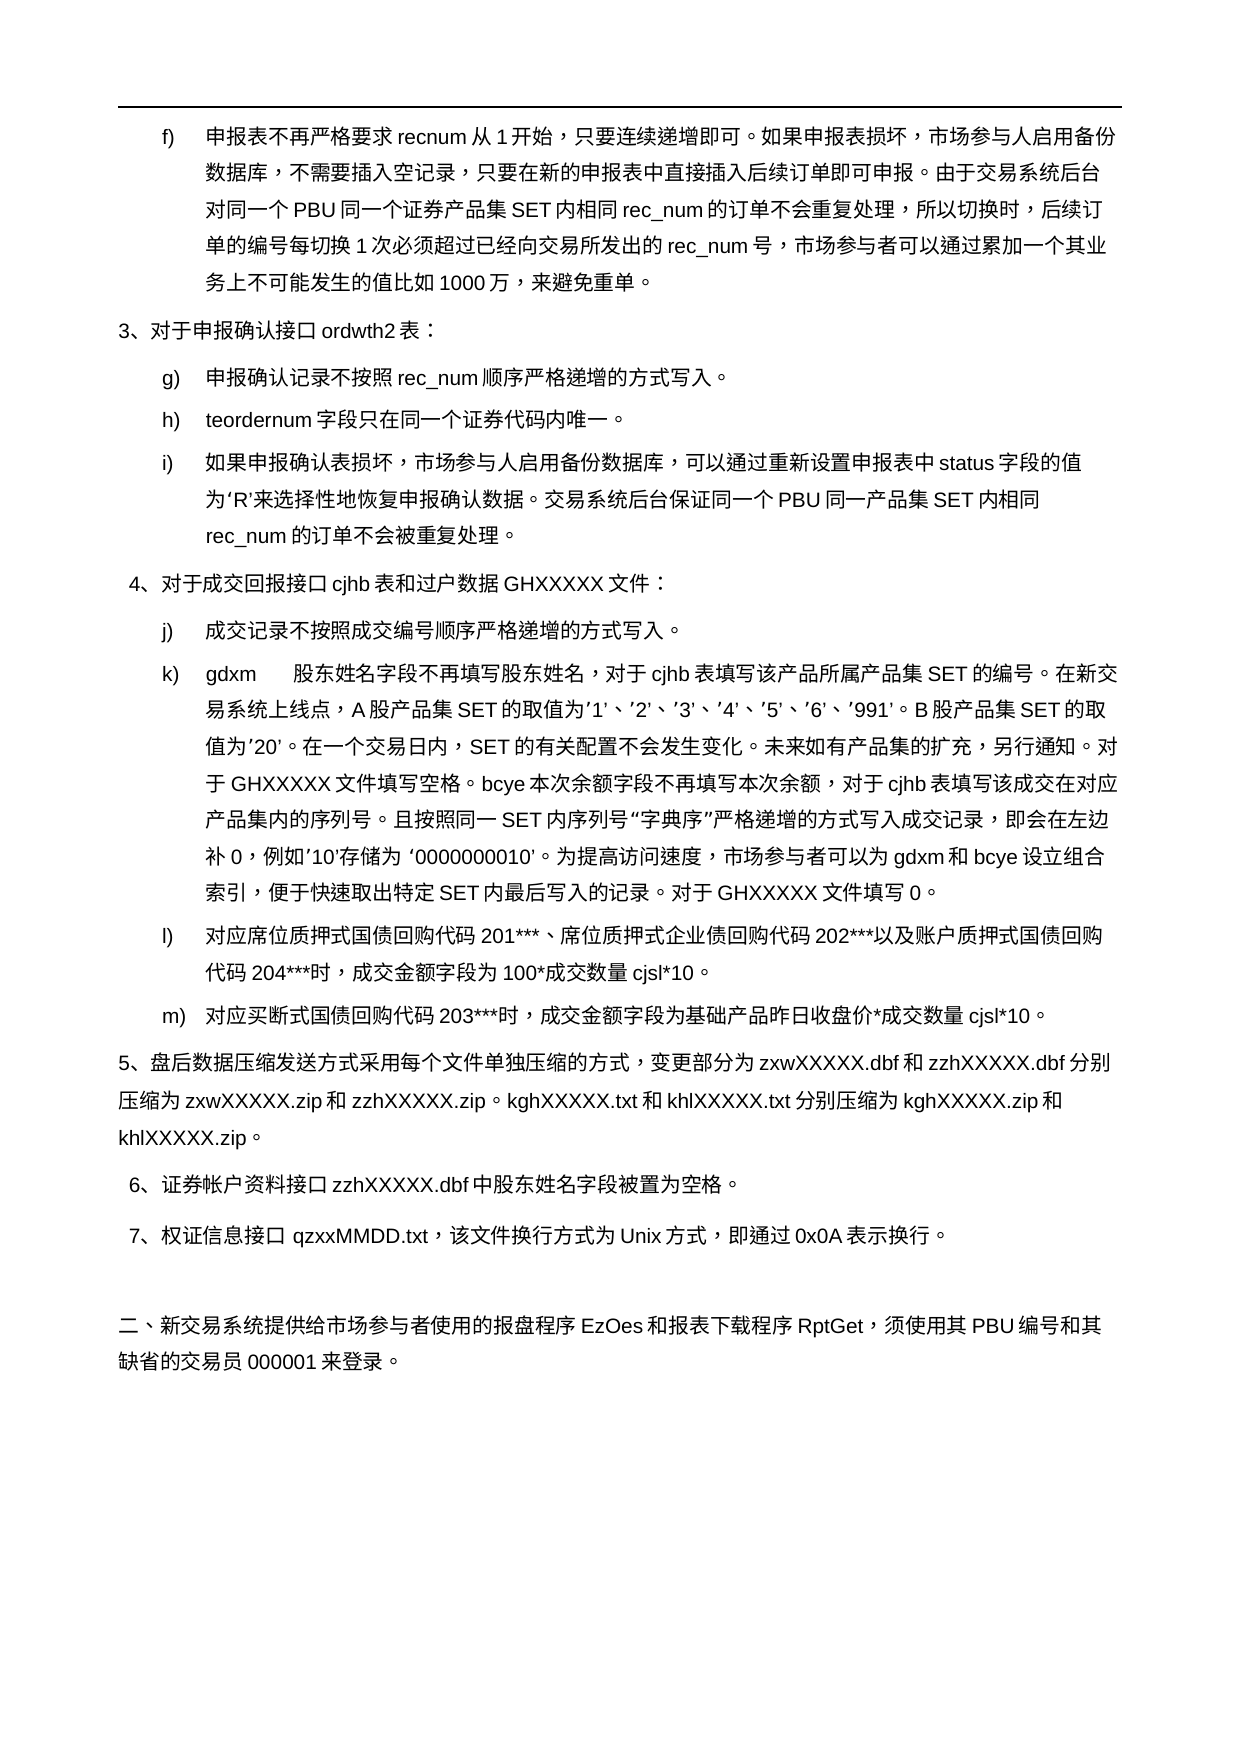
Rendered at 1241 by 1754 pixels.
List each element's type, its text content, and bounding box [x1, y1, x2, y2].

list 如果申报确认表损坏，市场参与人启用备份数据库，可以通过重新设置申报表中status字段的值为‘R’来选择性地恢复申报确认数据。交易系统后台保证同一个PBU同一产品集SET内相同 rec_num的订单不会被重复处理。 [162, 451, 1122, 549]
list gdxm 股东姓名字段不再填写股东姓名，对于cjhb表填写该产品所属产品集SET的编号。在新交易系统上线点，A股产品集SET的取值为’1’、’2’、’3’、’4’、’5’、’6’、’991’。B股产品集SET的取值为’20’。在一个交易日内，SET的有关配置不会发生变化。未来如有产品集的扩充，另行通知。对于GHXXXXX文件填写空格。bcye本次余额字段不再填写本次余额，对于cjhb表填写该成交在对应产品集内的序列号。且按照同一SET内序列号“字典序”严格递增的方式写入成交记录，即会在左边补0，例如’10’存储为 ‘0000000010’。为提高访问速度，市场参与者可以为gdxm和bcye设立组合索引，便于快速取出特定SET内最后写入的记录。对于GHXXXXX文件填写0。 [162, 662, 1122, 906]
list 对应买断式国债回购代码203***时，成交金额字段为基础产品昨日收盘价*成交数量cjsl*10。 [162, 1003, 1122, 1028]
list 申报确认记录不按照rec_num顺序严格递增的方式写入。 [162, 365, 1122, 390]
text 二、新交易系统提供给市场参与者使用的报盘程序EzOes和报表下载程序RptGet，须使用其PBU编号和其缺省的交易员000001来登录。 [118, 1313, 1122, 1374]
text 5、盘后数据压缩发送方式采用每个文件单独压缩的方式，变更部分为zxwXXXXX.dbf和zzhXXXXX.dbf分别压缩为zxwXXXXX.zip和zzhXXXXX.zip。kghXXXXX.txt和khlXXXXX.txt分别压缩为kghXXXXX.zip和khlXXXXX.zip。 [118, 1046, 1122, 1150]
text 4、对于成交回报接口cjhb表和过户数据GHXXXXX文件： [118, 567, 1122, 597]
list 对应席位质押式国债回购代码201***、席位质押式企业债回购代码202***以及账户质押式国债回购代码204***时，成交金额字段为100*成交数量cjsl*10。 [162, 924, 1122, 985]
list 申报表不再严格要求recnum从1开始，只要连续递增即可。如果申报表损坏，市场参与人启用备份数据库，不需要插入空记录，只要在新的申报表中直接插入后续订单即可申报。由于交易系统后台对同一个PBU同一个证券产品集SET内相同rec_num的订单不会重复处理，所以切换时，后续订单的编号每切换1次必须超过已经向交易所发出的rec_num号，市场参与者可以通过累加一个其业务上不可能发生的值比如1000万，来避免重单。 [162, 125, 1122, 295]
text 3、对于申报确认接口ordwth2表： [118, 314, 1122, 344]
text 6、证券帐户资料接口zzhXXXXX.dbf中股东姓名字段被置为空格。 [118, 1168, 1122, 1198]
list teordernum字段只在同一个证券代码内唯一。 [162, 408, 1122, 433]
list 成交记录不按照成交编号顺序严格递增的方式写入。 [162, 619, 1122, 643]
text 7、权证信息接口 qzxxMMDD.txt，该文件换行方式为Unix方式，即通过0x0A表示换行。 [118, 1220, 1122, 1250]
